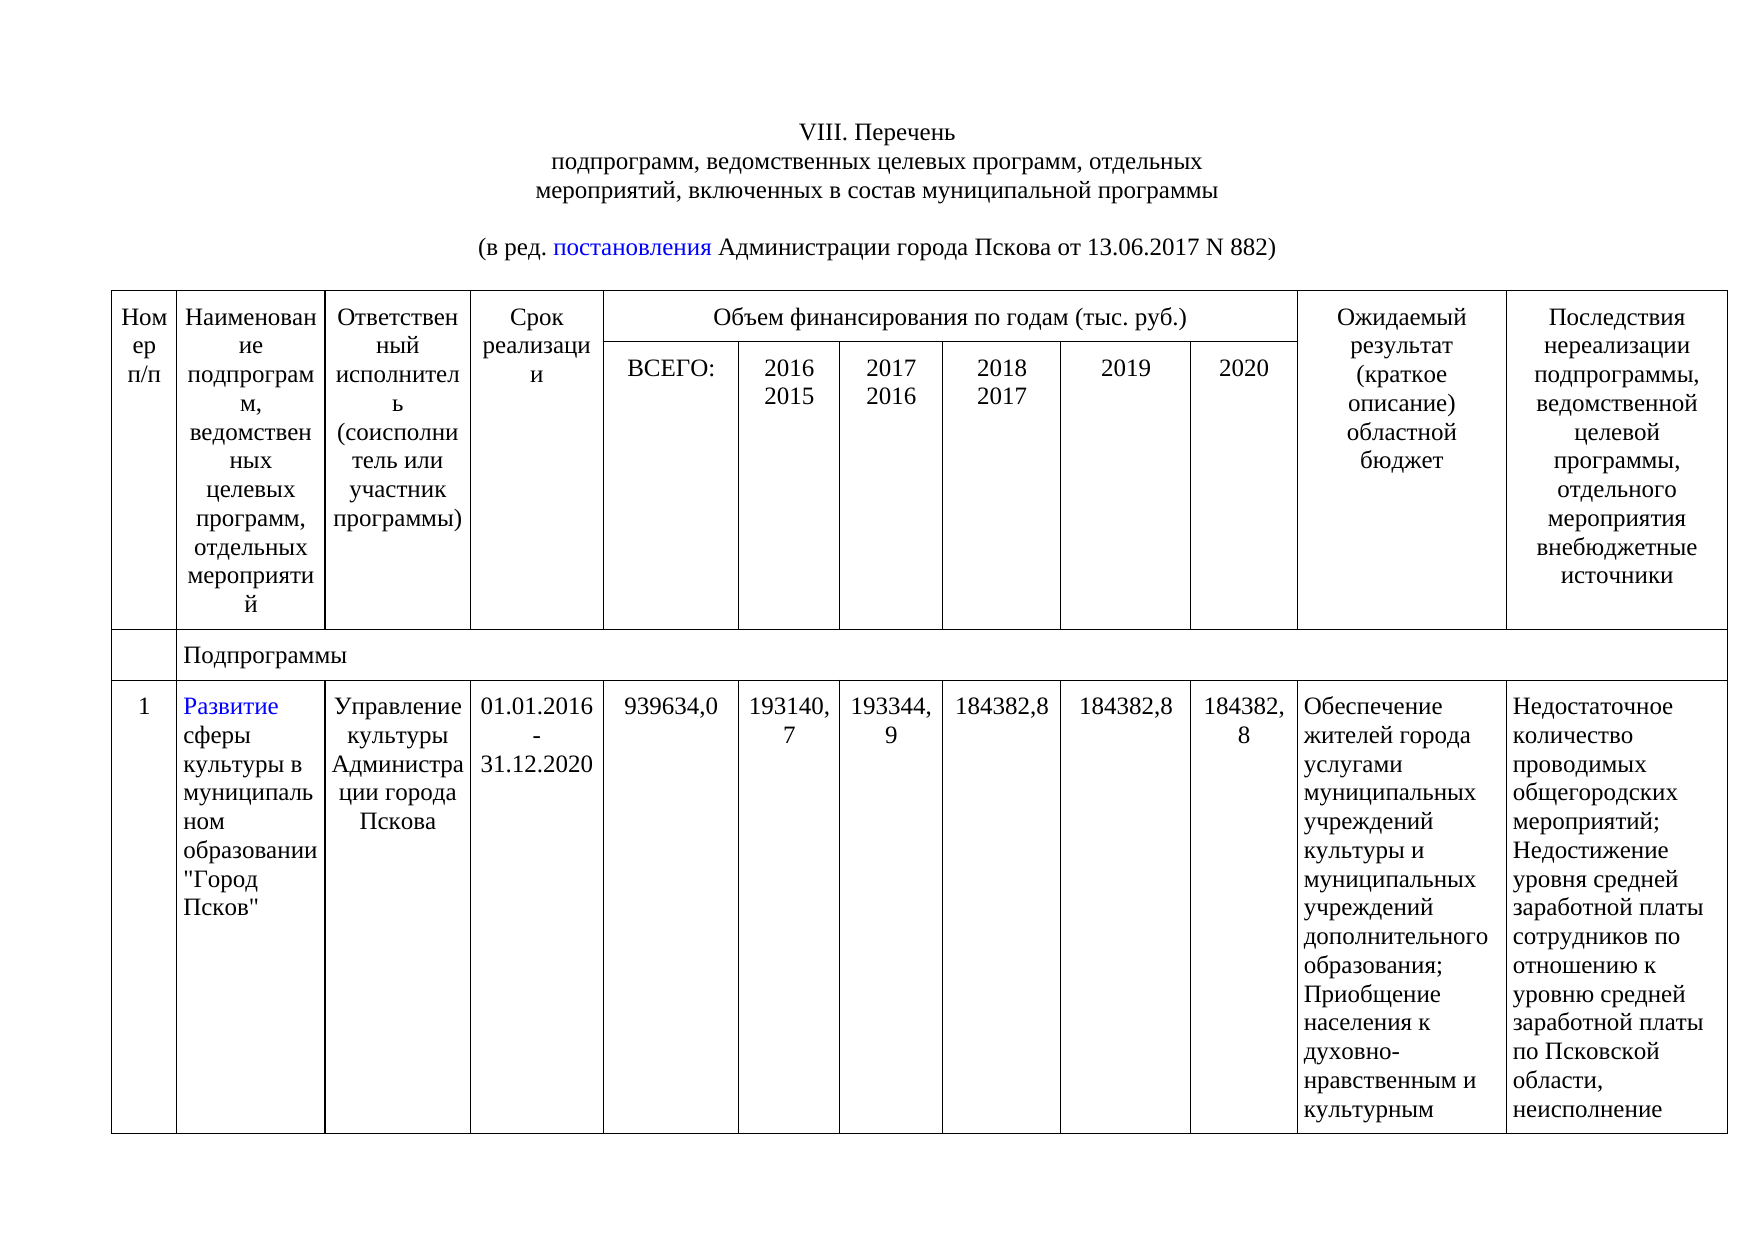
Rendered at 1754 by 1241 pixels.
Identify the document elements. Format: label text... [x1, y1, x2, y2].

table_header Срок реализации [471, 291, 603, 628]
table_cell [112, 630, 176, 679]
table_cell 2019 [1061, 342, 1190, 628]
table_cell 193344,9 [840, 681, 942, 1133]
table_header Объем финансирования по годам (тыс. руб.) [604, 291, 1297, 341]
table_cell 184382,8 [1191, 681, 1297, 1133]
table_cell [1298, 681, 1506, 1133]
table_cell 1 [112, 681, 176, 1133]
table_header Ожидаемый результат (краткое описание) областной бюджет [1298, 291, 1506, 628]
table_header Ответственный исполнитель (соисполнитель или участник программы) [326, 291, 470, 628]
table_cell ВСЕГО: [604, 342, 738, 628]
text (в ред. постановления Администрации города Пскова от 13.06.2017 N 882) [118, 232, 1636, 261]
table_cell 193140,7 [739, 681, 839, 1133]
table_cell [177, 681, 324, 1133]
table_cell 2017 2016 [840, 342, 942, 628]
table_cell 2016 2015 [739, 342, 839, 628]
table_header Номер п/п [112, 291, 176, 628]
text подпрограмм, ведомственных целевых программ, отдельных [118, 146, 1636, 175]
table_cell 184382,8 [943, 681, 1060, 1133]
table_header Наименование подпрограмм, ведомственных целевых программ, отдельных мероприятий [177, 291, 324, 628]
table_header Последствия нереализации подпрограммы, ведомственной целевой программы, отдельного мероприятия внебюджетные источники [1507, 291, 1727, 628]
text VIII. Перечень [118, 117, 1636, 146]
table_cell 939634,0 [604, 681, 738, 1133]
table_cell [1507, 681, 1727, 1133]
table_cell Подпрограммы [177, 630, 1727, 679]
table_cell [471, 681, 603, 1133]
table_cell 2018 2017 [943, 342, 1060, 628]
text мероприятий, включенных в состав муниципальной программы [118, 175, 1636, 204]
table_cell 184382,8 [1061, 681, 1190, 1133]
table_cell 2020 [1191, 342, 1297, 628]
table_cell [326, 681, 470, 1133]
